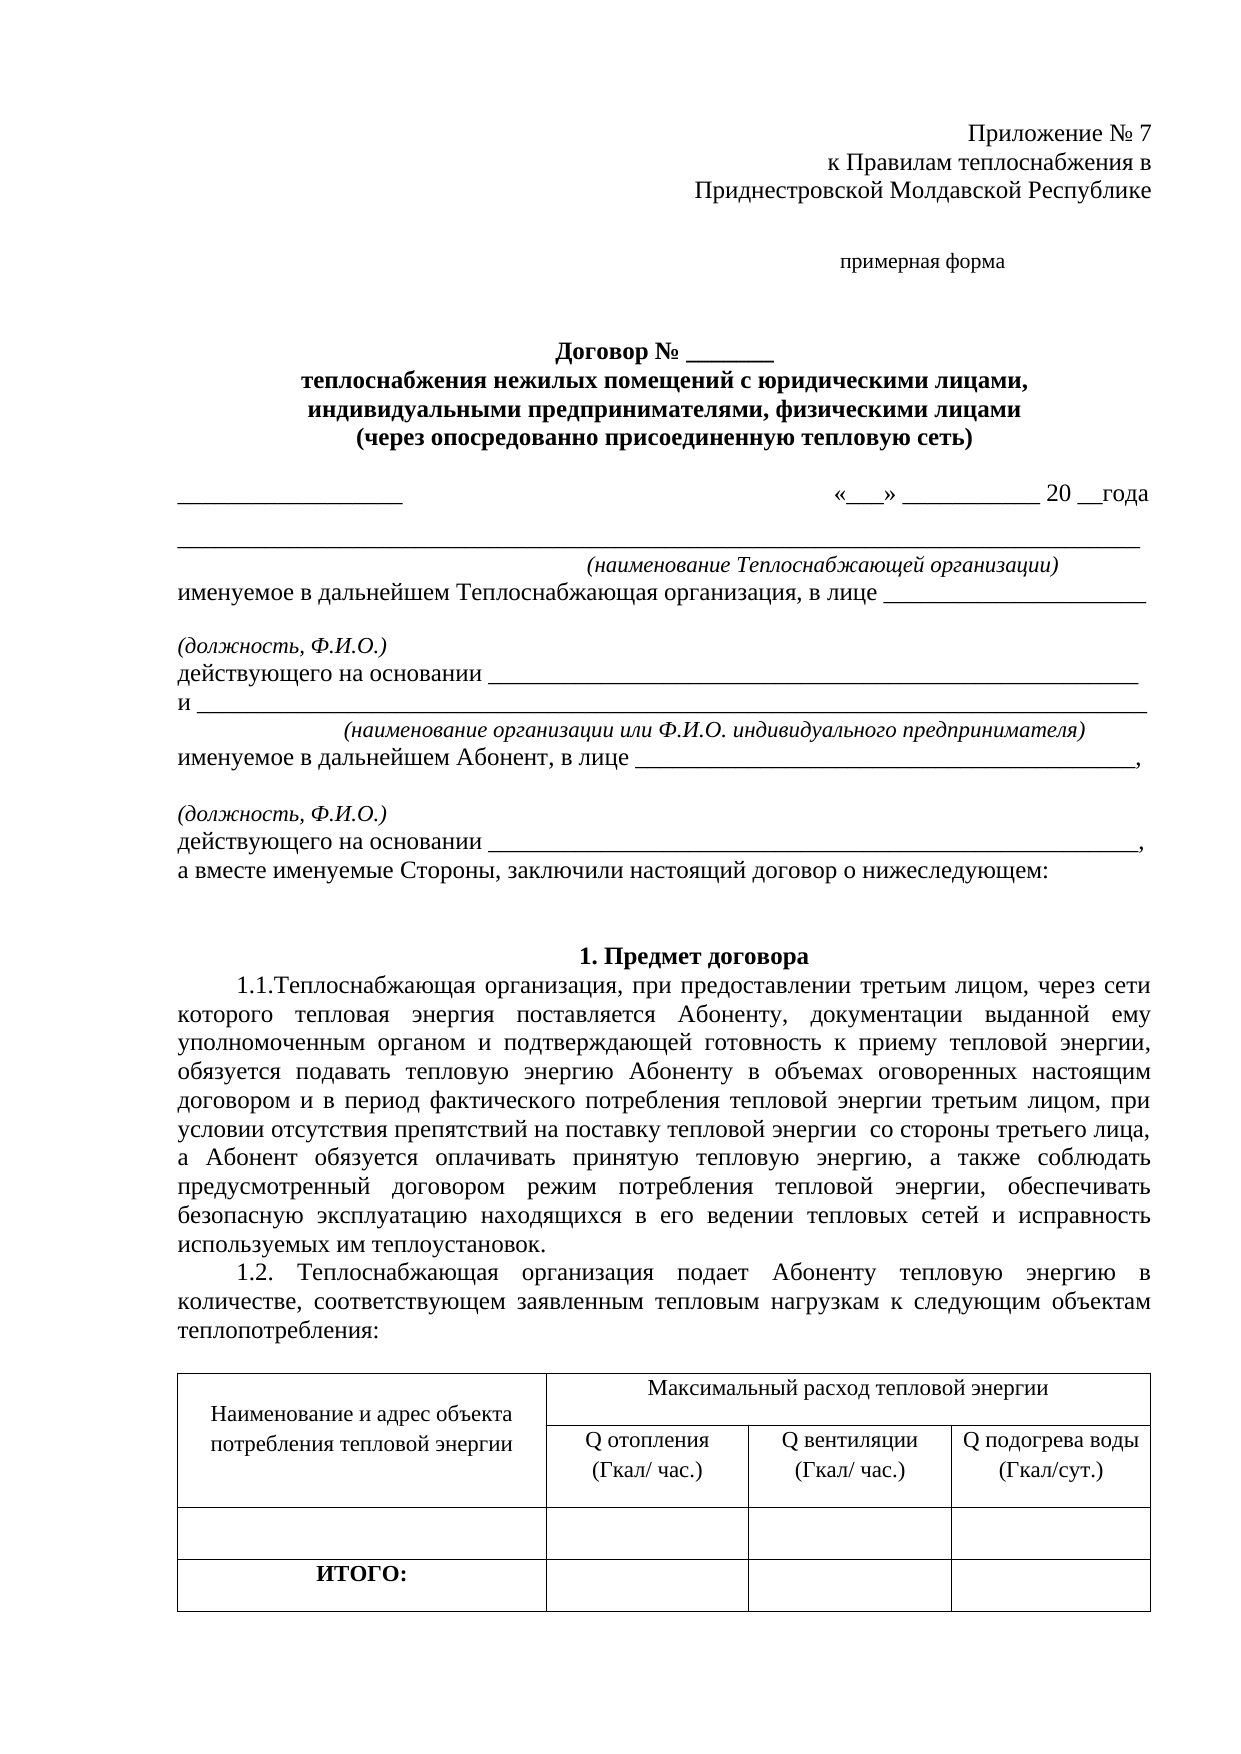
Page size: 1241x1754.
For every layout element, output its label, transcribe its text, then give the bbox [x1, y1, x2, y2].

table_cell [749, 1508, 951, 1559]
text Приднестровской Молдавской Республике [177, 176, 1152, 204]
text индивидуальными предпринимателями, физическими лицами [177, 394, 1152, 422]
table_cell Q отопления (Гкал/ час.) [547, 1426, 748, 1507]
text (через опосредованно присоединенную тепловую сеть) [177, 422, 1152, 451]
text 1. Предмет договора [177, 941, 1152, 970]
table_cell [952, 1508, 1150, 1559]
text (наименование Теплоснабжающей организации) [177, 551, 1152, 577]
text Договор № _______ [177, 336, 1152, 365]
table_cell ИТОГО: [178, 1560, 546, 1611]
text к Правилам теплоснабжения в [177, 147, 1152, 176]
text действующего на основании ____________________________________________________ [177, 658, 1152, 687]
text а вместе именуемые Стороны, заключили настоящий договор о нижеследующем: [177, 855, 1152, 884]
table_cell [749, 1560, 951, 1611]
text 1.1.Теплоснабжающая организация, при предоставлении третьим лицом, через сети которого тепловая энергия поставляется Абоненту, документации выданной ему уполномоченным органом и подтверждающей готовность к приему тепловой энергии, обязуется подавать тепловую энергию Абоненту в объемах оговоренных настоящим договором и в период фактического потребления тепловой энергии третьим лицом, при условии отсутствия препятствий на поставку тепловой энергии со стороны третьего лица, а Абонент обязуется оплачивать принятую тепловую энергию, а также соблюдать предусмотренный договором режим потребления тепловой энергии, обеспечивать безопасную эксплуатацию находящихся в его ведении тепловых сетей и исправность используемых им теплоустановок. [177, 970, 1152, 1257]
table_cell [178, 1508, 546, 1559]
text именуемое в дальнейшем Теплоснабжающая организация, в лице _____________________ [177, 577, 1152, 606]
text примерная форма [177, 248, 1152, 273]
table_cell [547, 1560, 748, 1611]
text __________________ «___» ___________ 20 __года [177, 478, 1152, 506]
table_header Наименование и адрес объекта потребления тепловой энергии [178, 1374, 546, 1507]
table_cell [547, 1508, 748, 1559]
text теплоснабжения нежилых помещений с юридическими лицами, [177, 365, 1152, 394]
text (должность, Ф.И.О.) [177, 771, 1152, 826]
table_cell Q подогрева воды (Гкал/сут.) [952, 1426, 1150, 1507]
text (должность, Ф.И.О.) [177, 606, 1152, 658]
text _____________________________________________________________________________ [177, 522, 1152, 551]
text действующего на основании ____________________________________________________, [177, 826, 1152, 855]
text (наименование организации или Ф.И.О. индивидуального предпринимателя) [177, 716, 1152, 742]
table_cell [952, 1560, 1150, 1611]
text именуемое в дальнейшем Абонент, в лице ________________________________________, [177, 742, 1152, 771]
table_header Максимальный расход тепловой энергии [547, 1374, 1150, 1424]
text и ____________________________________________________________________________ [177, 687, 1152, 716]
text Приложение № 7 [177, 118, 1152, 147]
text 1.2. Теплоснабжающая организация подает Абоненту тепловую энергию в количестве, соответствующем заявленным тепловым нагрузкам к следующим объектам теплопотребления: [177, 1257, 1152, 1344]
table_cell Q вентиляции (Гкал/ час.) [749, 1426, 951, 1507]
